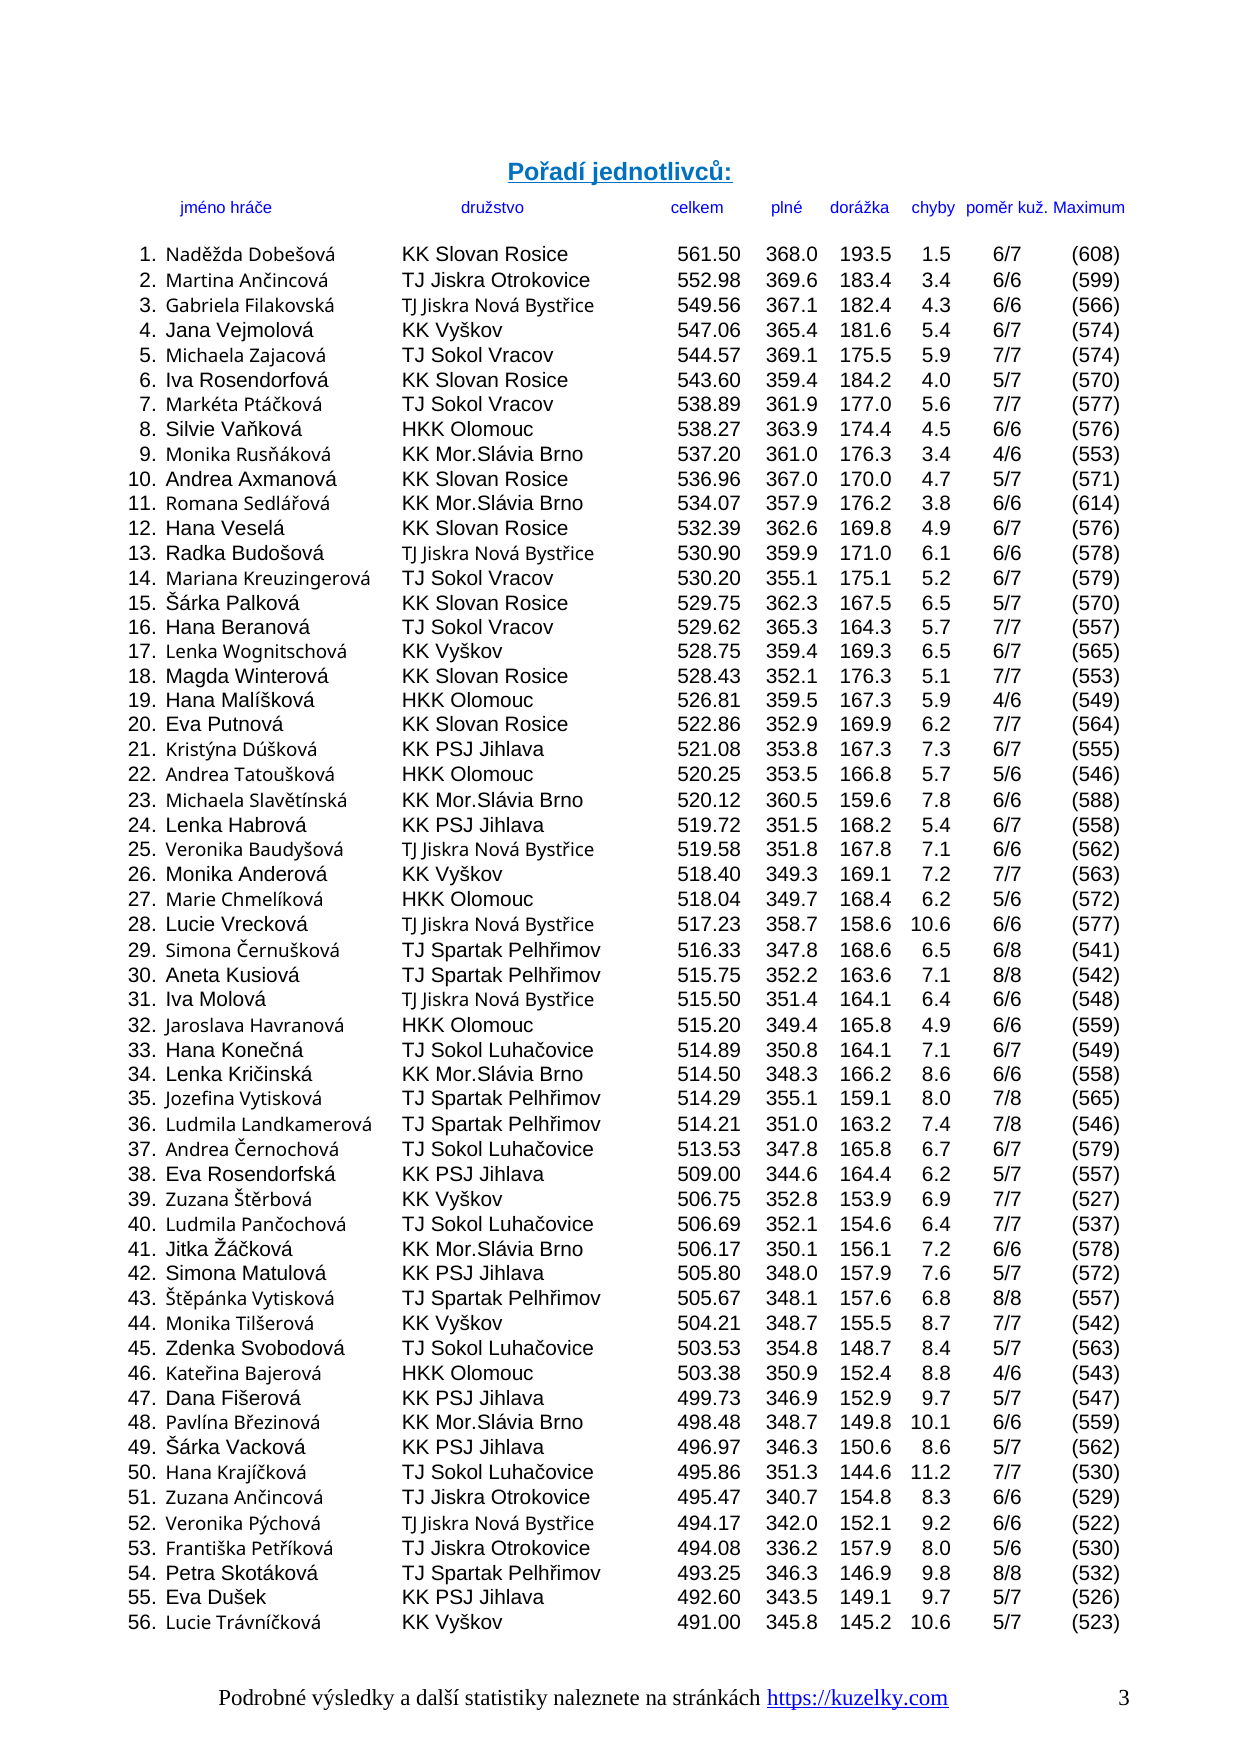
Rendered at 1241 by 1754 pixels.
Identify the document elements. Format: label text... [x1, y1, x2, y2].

text 5. Michaela Zajacová TJ Sokol Vracov 544.57 369.1 175.5 5.9 7/7 (574) [106, 342, 1134, 367]
text 34. Lenka Kričinská KK Mor.Slávia Brno 514.50 348.3 166.2 8.6 6/6 (558) [106, 1062, 1134, 1086]
text 3. Gabriela Filakovská TJ Jiskra Nová Bystřice 549.56 367.1 182.4 4.3 6/6 (566) [106, 292, 1134, 318]
text 21. Kristýna Dúšková KK PSJ Jihlava 521.08 353.8 167.3 7.3 6/7 (555) [106, 736, 1134, 762]
text 6. Iva Rosendorfová KK Slovan Rosice 543.60 359.4 184.2 4.0 5/7 (570) [106, 367, 1134, 391]
text 23. Michaela Slavětínská KK Mor.Slávia Brno 520.12 360.5 159.6 7.8 6/6 (588) [106, 787, 1134, 813]
text 1. Naděžda Dobešová KK Slovan Rosice 561.50 368.0 193.5 1.5 6/7 (608) [106, 241, 1134, 267]
text 36. Ludmila Landkamerová TJ Spartak Pelhřimov 514.21 351.0 163.2 7.4 7/8 (546) [106, 1111, 1134, 1137]
text 44. Monika Tilšerová KK Vyškov 504.21 348.7 155.5 8.7 7/7 (542) [106, 1311, 1134, 1336]
text 53. Františka Petříková TJ Jiskra Otrokovice 494.08 336.2 157.9 8.0 5/6 (530) [106, 1536, 1134, 1561]
text 56. Lucie Trávníčková KK Vyškov 491.00 345.8 145.2 10.6 5/7 (523) [106, 1609, 1134, 1634]
text 4. Jana Vejmolová KK Vyškov 547.06 365.4 181.6 5.4 6/7 (574) [106, 318, 1134, 342]
text 55. Eva Dušek KK PSJ Jihlava 492.60 343.5 149.1 9.7 5/7 (526) [106, 1585, 1134, 1609]
text 51. Zuzana Ančincová TJ Jiskra Otrokovice 495.47 340.7 154.8 8.3 6/6 (529) [106, 1484, 1134, 1510]
text 50. Hana Krajíčková TJ Sokol Luhačovice 495.86 351.3 144.6 11.2 7/7 (530) [106, 1459, 1134, 1484]
text 12. Hana Veselá KK Slovan Rosice 532.39 362.6 169.8 4.9 6/7 (576) [106, 516, 1134, 540]
text 35. Jozefina Vytisková TJ Spartak Pelhřimov 514.29 355.1 159.1 8.0 7/8 (565) [106, 1086, 1134, 1111]
text 37. Andrea Černochová TJ Sokol Luhačovice 513.53 347.8 165.8 6.7 6/7 (579) [106, 1137, 1134, 1162]
text Pořadí jednotlivců: [94, 157, 1145, 186]
text 15. Šárka Palková KK Slovan Rosice 529.75 362.3 167.5 6.5 5/7 (570) [106, 591, 1134, 615]
text 14. Mariana Kreuzingerová TJ Sokol Vracov 530.20 355.1 175.1 5.2 6/7 (579) [106, 565, 1134, 591]
text 39. Zuzana Štěrbová KK Vyškov 506.75 352.8 153.9 6.9 7/7 (527) [106, 1186, 1134, 1212]
text 7. Markéta Ptáčková TJ Sokol Vracov 538.89 361.9 177.0 5.6 7/7 (577) [106, 391, 1134, 417]
text 29. Simona Černušková TJ Spartak Pelhřimov 516.33 347.8 168.6 6.5 6/8 (541) [106, 937, 1134, 963]
text 32. Jaroslava Havranová HKK Olomouc 515.20 349.4 165.8 4.9 6/6 (559) [106, 1012, 1134, 1038]
text 33. Hana Konečná TJ Sokol Luhačovice 514.89 350.8 164.1 7.1 6/7 (549) [106, 1038, 1134, 1062]
text 43. Štěpánka Vytisková TJ Spartak Pelhřimov 505.67 348.1 157.6 6.8 8/8 (557) [106, 1285, 1134, 1311]
text 10. Andrea Axmanová KK Slovan Rosice 536.96 367.0 170.0 4.7 5/7 (571) [106, 466, 1134, 490]
text 54. Petra Skotáková TJ Spartak Pelhřimov 493.25 346.3 146.9 9.8 8/8 (532) [106, 1561, 1134, 1585]
text 40. Ludmila Pančochová TJ Sokol Luhačovice 506.69 352.1 154.6 6.4 7/7 (537) [106, 1212, 1134, 1237]
text 46. Kateřina Bajerová HKK Olomouc 503.38 350.9 152.4 8.8 4/6 (543) [106, 1360, 1134, 1386]
text 52. Veronika Pýchová TJ Jiskra Nová Bystřice 494.17 342.0 152.1 9.2 6/6 (522) [106, 1510, 1134, 1536]
text 27. Marie Chmelíková HKK Olomouc 518.04 349.7 168.4 6.2 5/6 (572) [106, 886, 1134, 912]
text 45. Zdenka Svobodová TJ Sokol Luhačovice 503.53 354.8 148.7 8.4 5/7 (563) [106, 1336, 1134, 1360]
text 38. Eva Rosendorfská KK PSJ Jihlava 509.00 344.6 164.4 6.2 5/7 (557) [106, 1162, 1134, 1186]
text 28. Lucie Vrecková TJ Jiskra Nová Bystřice 517.23 358.7 158.6 10.6 6/6 (577) [106, 912, 1134, 937]
text 17. Lenka Wognitschová KK Vyškov 528.75 359.4 169.3 6.5 6/7 (565) [106, 639, 1134, 664]
text 2. Martina Ančincová TJ Jiskra Otrokovice 552.98 369.6 183.4 3.4 6/6 (599) [106, 267, 1134, 292]
text 18. Magda Winterová KK Slovan Rosice 528.43 352.1 176.3 5.1 7/7 (553) [106, 664, 1134, 688]
text 8. Silvie Vaňková HKK Olomouc 538.27 363.9 174.4 4.5 6/6 (576) [106, 417, 1134, 441]
text 25. Veronika Baudyšová TJ Jiskra Nová Bystřice 519.58 351.8 167.8 7.1 6/6 (562) [106, 837, 1134, 862]
text 30. Aneta Kusiová TJ Spartak Pelhřimov 515.75 352.2 163.6 7.1 8/8 (542) [106, 963, 1134, 987]
text 13. Radka Budošová TJ Jiskra Nová Bystřice 530.90 359.9 171.0 6.1 6/6 (578) [106, 540, 1134, 565]
text 20. Eva Putnová KK Slovan Rosice 522.86 352.9 169.9 6.2 7/7 (564) [106, 712, 1134, 736]
text 9. Monika Rusňáková KK Mor.Slávia Brno 537.20 361.0 176.3 3.4 4/6 (553) [106, 441, 1134, 466]
text 41. Jitka Žáčková KK Mor.Slávia Brno 506.17 350.1 156.1 7.2 6/6 (578) [106, 1237, 1134, 1261]
text 49. Šárka Vacková KK PSJ Jihlava 496.97 346.3 150.6 8.6 5/7 (562) [106, 1435, 1134, 1459]
text 31. Iva Molová TJ Jiskra Nová Bystřice 515.50 351.4 164.1 6.4 6/6 (548) [106, 987, 1134, 1012]
text 26. Monika Anderová KK Vyškov 518.40 349.3 169.1 7.2 7/7 (563) [106, 862, 1134, 886]
text 11. Romana Sedlářová KK Mor.Slávia Brno 534.07 357.9 176.2 3.8 6/6 (614) [106, 490, 1134, 516]
text 42. Simona Matulová KK PSJ Jihlava 505.80 348.0 157.9 7.6 5/7 (572) [106, 1261, 1134, 1285]
text 47. Dana Fišerová KK PSJ Jihlava 499.73 346.9 152.9 9.7 5/7 (547) [106, 1386, 1134, 1409]
text 16. Hana Beranová TJ Sokol Vracov 529.62 365.3 164.3 5.7 7/7 (557) [106, 615, 1134, 639]
text jméno hráče družstvo celkem plné dorážka chyby poměr kuž. Maximum [106, 198, 1134, 217]
text 24. Lenka Habrová KK PSJ Jihlava 519.72 351.5 168.2 5.4 6/7 (558) [106, 813, 1134, 837]
text 22. Andrea Tatoušková HKK Olomouc 520.25 353.5 166.8 5.7 5/6 (546) [106, 762, 1134, 787]
text 48. Pavlína Březinová KK Mor.Slávia Brno 498.48 348.7 149.8 10.1 6/6 (559) [106, 1409, 1134, 1435]
text 19. Hana Malíšková HKK Olomouc 526.81 359.5 167.3 5.9 4/6 (549) [106, 688, 1134, 712]
